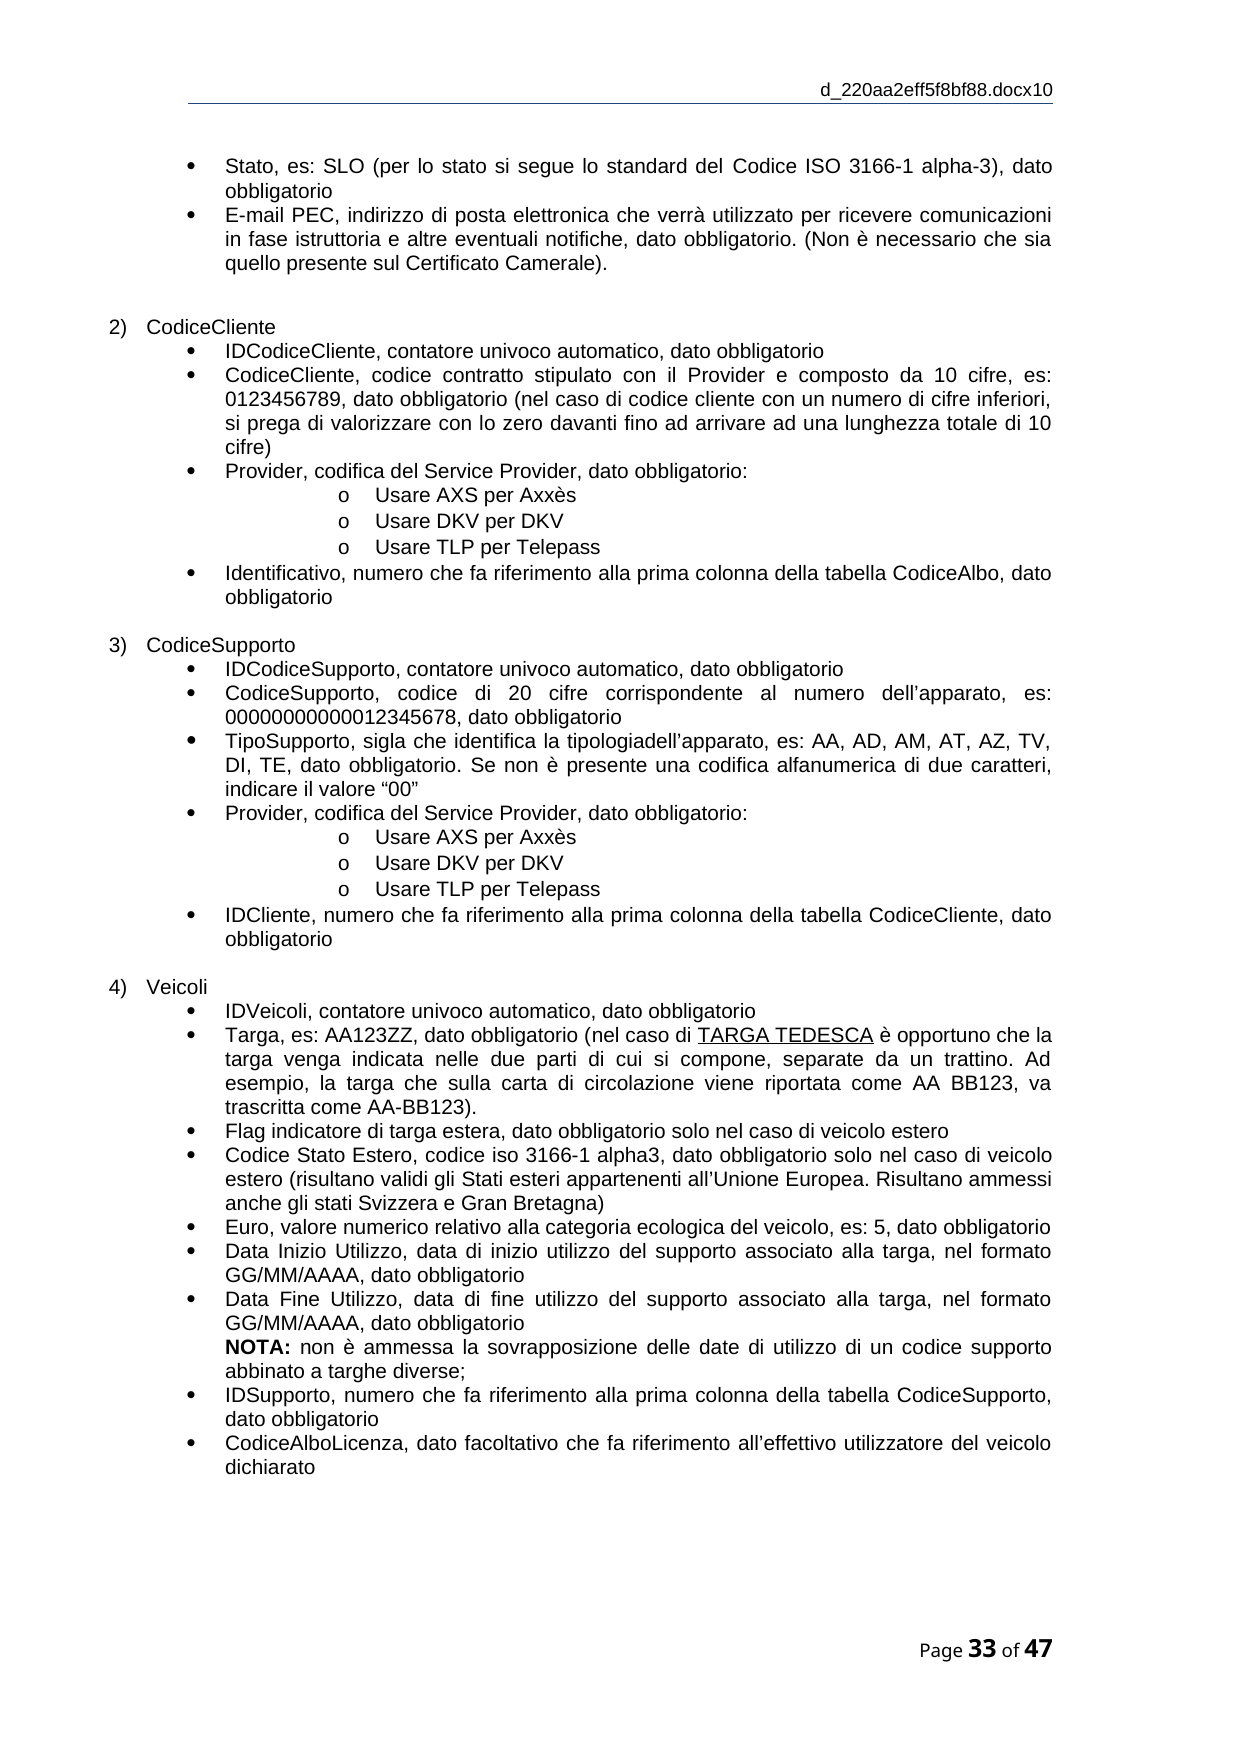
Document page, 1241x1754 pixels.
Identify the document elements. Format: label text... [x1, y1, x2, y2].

list IDVeicoli, contatore univoco automatico, dato obbligatorio [187, 998, 1053, 1022]
list Flag indicatore di targa estera, dato obbligatorio solo nel caso di veicolo estero [187, 1118, 1053, 1142]
list Usare TLP per Telepass [337, 877, 1053, 902]
list Usare TLP per Telepass [337, 535, 1053, 561]
list Provider, codifica del Service Provider, dato obbligatorio: [187, 801, 1053, 825]
list Veicoli [109, 974, 1053, 998]
list Provider, codifica del Service Provider, dato obbligatorio: [187, 459, 1053, 483]
list Euro, valore numerico relativo alla categoria ecologica del veicolo, es: 5, dato obbligatorio [187, 1214, 1053, 1238]
list Codice Stato Estero, codice iso 3166-1 alpha3, dato obbligatorio solo nel caso di veicolo estero (risultano validi gli Stati esteri appartenenti all’Unione Europea. Risultano ammessi anche gli stati Svizzera e Gran Bretagna) [187, 1142, 1053, 1214]
list IDCliente, numero che fa riferimento alla prima colonna della tabella CodiceCliente, dato obbligatorio [187, 902, 1053, 951]
list IDSupporto, numero che fa riferimento alla prima colonna della tabella CodiceSupporto, dato obbligatorio [187, 1382, 1053, 1431]
list CodiceAlboLicenza, dato facoltativo che fa riferimento all’effettivo utilizzatore del veicolo dichiarato [187, 1431, 1053, 1478]
list CodiceSupporto [109, 632, 1053, 656]
list NOTA: non è ammessa la sovrapposizione delle date di utilizzo di un codice supporto abbinato a targhe diverse; [225, 1334, 1053, 1382]
list IDCodiceSupporto, contatore univoco automatico, dato obbligatorio [187, 656, 1053, 681]
list Data Fine Utilizzo, data di fine utilizzo del supporto associato alla targa, nel formato GG/MM/AAAA, dato obbligatorio [187, 1287, 1053, 1334]
list Stato, es: SLO (per lo stato si segue lo standard del Codice ISO 3166-1 alpha-3), dato obbligatorio [187, 154, 1053, 202]
list Usare DKV per DKV [337, 509, 1053, 535]
list CodiceCliente, codice contratto stipulato con il Provider e composto da 10 cifre, es: 0123456789, dato obbligatorio (nel caso di codice cliente con un numero di cifre inferiori, si prega di valorizzare con lo zero davanti fino ad arrivare ad una lunghezza totale di 10 cifre) [187, 363, 1053, 459]
list Identificativo, numero che fa riferimento alla prima colonna della tabella CodiceAlbo, dato obbligatorio [187, 561, 1053, 608]
list CodiceCliente [109, 315, 1053, 339]
list Usare AXS per Axxès [337, 825, 1053, 851]
list Targa, es: AA123ZZ, dato obbligatorio (nel caso di TARGA TEDESCA è opportuno che la targa venga indicata nelle due parti di cui si compone, separate da un trattino. Ad esempio, la targa che sulla carta di circolazione viene riportata come AA BB123, va trascritta come AA-BB123). [187, 1022, 1053, 1118]
list Usare AXS per Axxès [337, 483, 1053, 509]
list E-mail PEC, indirizzo di posta elettronica che verrà utilizzato per ricevere comunicazioni in fase istruttoria e altre eventuali notifiche, dato obbligatorio. (Non è necessario che sia quello presente sul Certificato Camerale). [187, 202, 1053, 274]
list Data Inizio Utilizzo, data di inizio utilizzo del supporto associato alla targa, nel formato GG/MM/AAAA, dato obbligatorio [187, 1238, 1053, 1287]
list CodiceSupporto, codice di 20 cifre corrispondente al numero dell’apparato, es: 00000000000012345678, dato obbligatorio [187, 681, 1053, 728]
list IDCodiceCliente, contatore univoco automatico, dato obbligatorio [187, 339, 1053, 363]
list Usare DKV per DKV [337, 851, 1053, 877]
list TipoSupporto, sigla che identifica la tipologiadell’apparato, es: AA, AD, AM, AT, AZ, TV, DI, TE, dato obbligatorio. Se non è presente una codifica alfanumerica di due caratteri, indicare il valore “00” [187, 728, 1053, 801]
